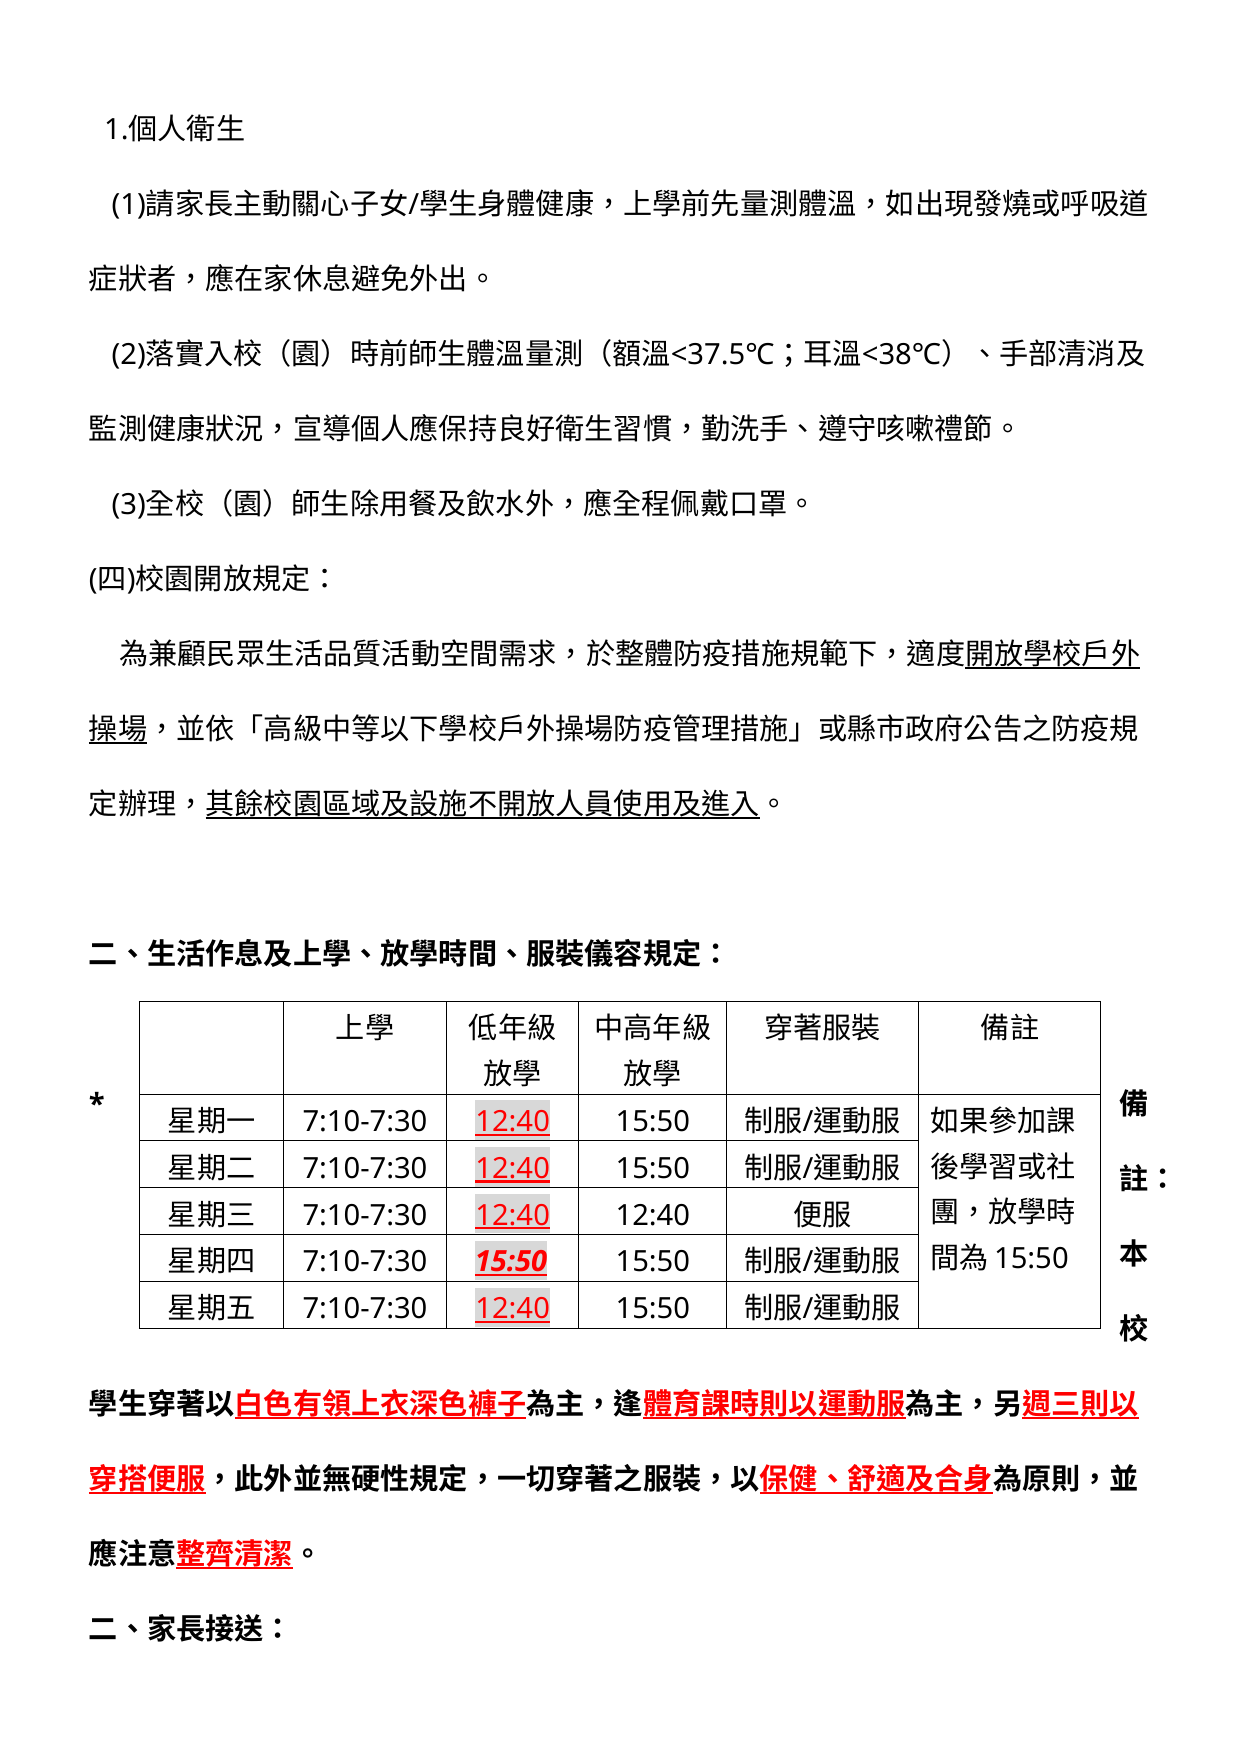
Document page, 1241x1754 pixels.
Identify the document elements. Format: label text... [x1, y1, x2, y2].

table_header 備註 [919, 1002, 1100, 1093]
table_header 穿著服裝 [727, 1002, 918, 1093]
table_cell 制服/運動服 [727, 1235, 918, 1281]
text 二、家長接送： [89, 1589, 1152, 1664]
text 1.個人衛生 [89, 89, 1152, 164]
table_cell 7:10-7:30 [284, 1141, 446, 1187]
table_cell 12:40 [447, 1188, 578, 1234]
table_cell 星期一 [140, 1095, 283, 1140]
text (2)落實入校（園）時前師生體溫量測（額溫<37.5℃；耳溫<38℃）、手部清消及監測健康狀況，宣導個人應保持良好衛生習慣，勤洗手、遵守咳嗽禮節。 [89, 314, 1152, 464]
table_cell 15:50 [579, 1282, 726, 1328]
text (3)全校（園）師生除用餐及飲水外，應全程佩戴口罩。 [89, 464, 1152, 539]
table_cell 制服/運動服 [727, 1282, 918, 1328]
table_cell 12:40 [579, 1188, 726, 1234]
table_cell 12:40 [447, 1095, 578, 1140]
table_cell 7:10-7:30 [284, 1188, 446, 1234]
table_cell 星期四 [140, 1235, 283, 1281]
table_cell 15:50 [447, 1235, 578, 1281]
table_cell 15:50 [579, 1235, 726, 1281]
table_header [140, 1002, 283, 1093]
table_cell 如果參加課後學習或社團，放學時間為15:50 [919, 1095, 1100, 1328]
table_cell 便服 [727, 1188, 918, 1234]
table_cell 7:10-7:30 [284, 1095, 446, 1140]
text (四)校園開放規定： [89, 539, 1152, 614]
table_cell 星期五 [140, 1282, 283, 1328]
table_header 上學 [284, 1002, 446, 1093]
table_header 低年級 放學 [447, 1002, 578, 1093]
table_cell 12:40 [447, 1141, 578, 1187]
table_cell 星期二 [140, 1141, 283, 1187]
text 為兼顧民眾生活品質活動空間需求，於整體防疫措施規範下，適度開放學校戶外操場，並依「高級中等以下學校戶外操場防疫管理措施」或縣市政府公告之防疫規定辦理，其餘校園區域及設施不開放人員使用及進入。 [89, 614, 1152, 839]
table_cell 星期三 [140, 1188, 283, 1234]
table_cell 7:10-7:30 [284, 1235, 446, 1281]
table_cell 15:50 [579, 1141, 726, 1187]
table_cell 制服/運動服 [727, 1141, 918, 1187]
text *備註：本校學生穿著以白色有領上衣深色褲子為主，逢體育課時則以運動服為主，另週三則以穿搭便服，此外並無硬性規定，一切穿著之服裝，以保健、舒適及合身為原則，並應注意整齊清潔。 [89, 1064, 1152, 1589]
text 二、生活作息及上學、放學時間、服裝儀容規定： [89, 914, 1152, 989]
table_cell 12:40 [447, 1282, 578, 1328]
text (1)請家長主動關心子女/學生身體健康，上學前先量測體溫，如出現發燒或呼吸道症狀者，應在家休息避免外出。 [89, 164, 1152, 314]
table_cell 制服/運動服 [727, 1095, 918, 1140]
table_cell 7:10-7:30 [284, 1282, 446, 1328]
table_header 中高年級 放學 [579, 1002, 726, 1093]
table_cell 15:50 [579, 1095, 726, 1140]
